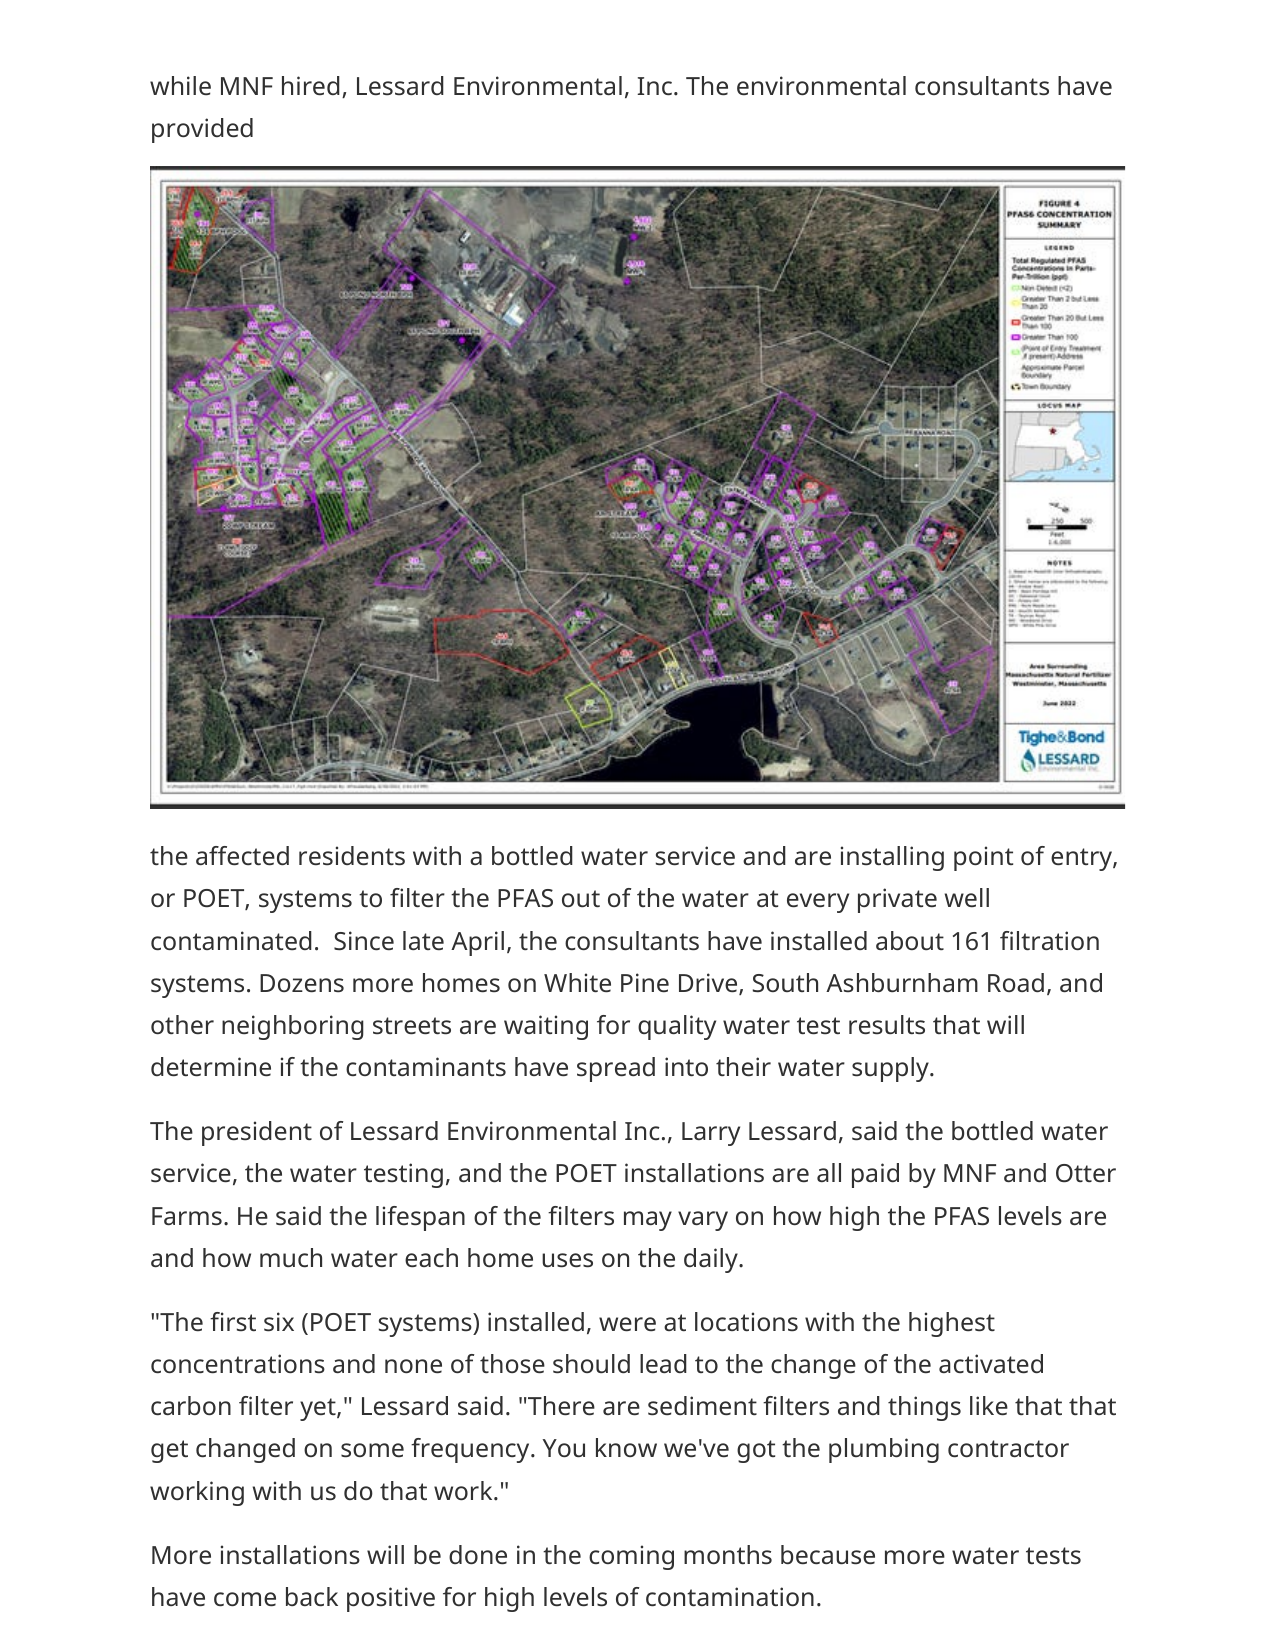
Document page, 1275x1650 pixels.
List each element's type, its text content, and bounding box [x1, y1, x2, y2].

text The president of Lessard Environmental Inc., Larry Lessard, said the bottled water service, the water testing, and the POET installations are all paid by MNF and Otter Farms. He said the lifespan of the filters may vary on how high the PFAS levels are and how much water each home uses on the daily. [150, 1106, 1125, 1274]
picture [150, 166, 1125, 809]
text "The first six (POET systems) installed, were at locations with the highest concentrations and none of those should lead to the change of the activated carbon filter yet," Lessard said. "There are sediment filters and things like that that get changed on some frequency. You know we've got the plumbing contractor working with us do that work." [150, 1296, 1125, 1507]
text the affected residents with a bottled water service and are installing point of entry, or POET, systems to filter the PFAS out of the water at every private well contaminated. Since late April, the consultants have installed about 161 filtration systems. Dozens more homes on White Pine Drive, South Ashburnham Road, and other neighboring streets are waiting for quality water test results that will determine if the contaminants have spread into their water supply. [150, 831, 1125, 1084]
text More installations will be done in the coming months because more water tests have come back positive for high levels of contamination. [150, 1529, 1125, 1613]
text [150, 60, 1125, 144]
